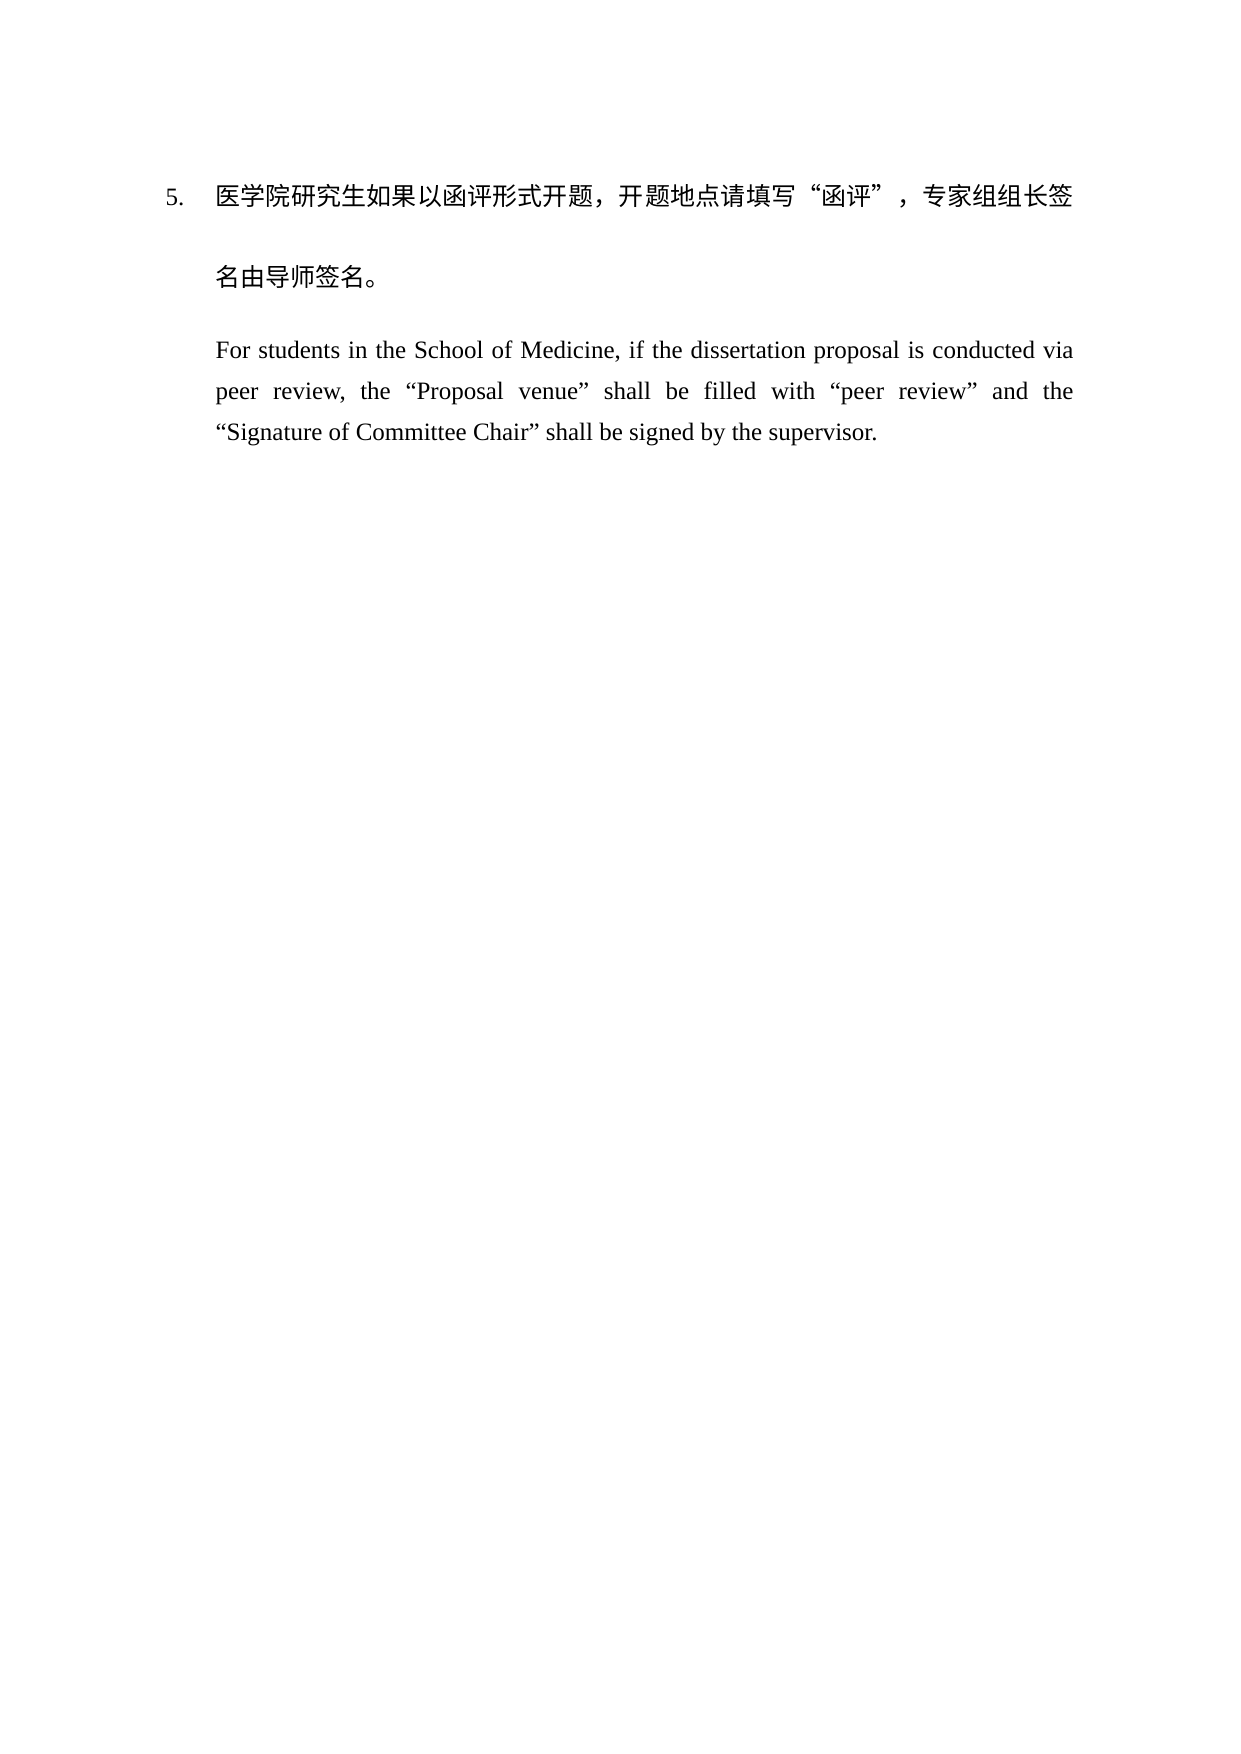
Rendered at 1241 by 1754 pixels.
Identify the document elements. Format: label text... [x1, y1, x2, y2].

list 医学院研究生如果以函评形式开题，开题地点请填写“函评”，专家组组长签名由导师签名。 [165, 162, 1075, 308]
text For students in the School of Medicine, if the dissertation proposal is conducted via peer review, the “Proposal venue” shall be filled with “peer review” and the “Signature of Committee Chair” shall be signed by the supervisor. [215, 333, 1075, 447]
